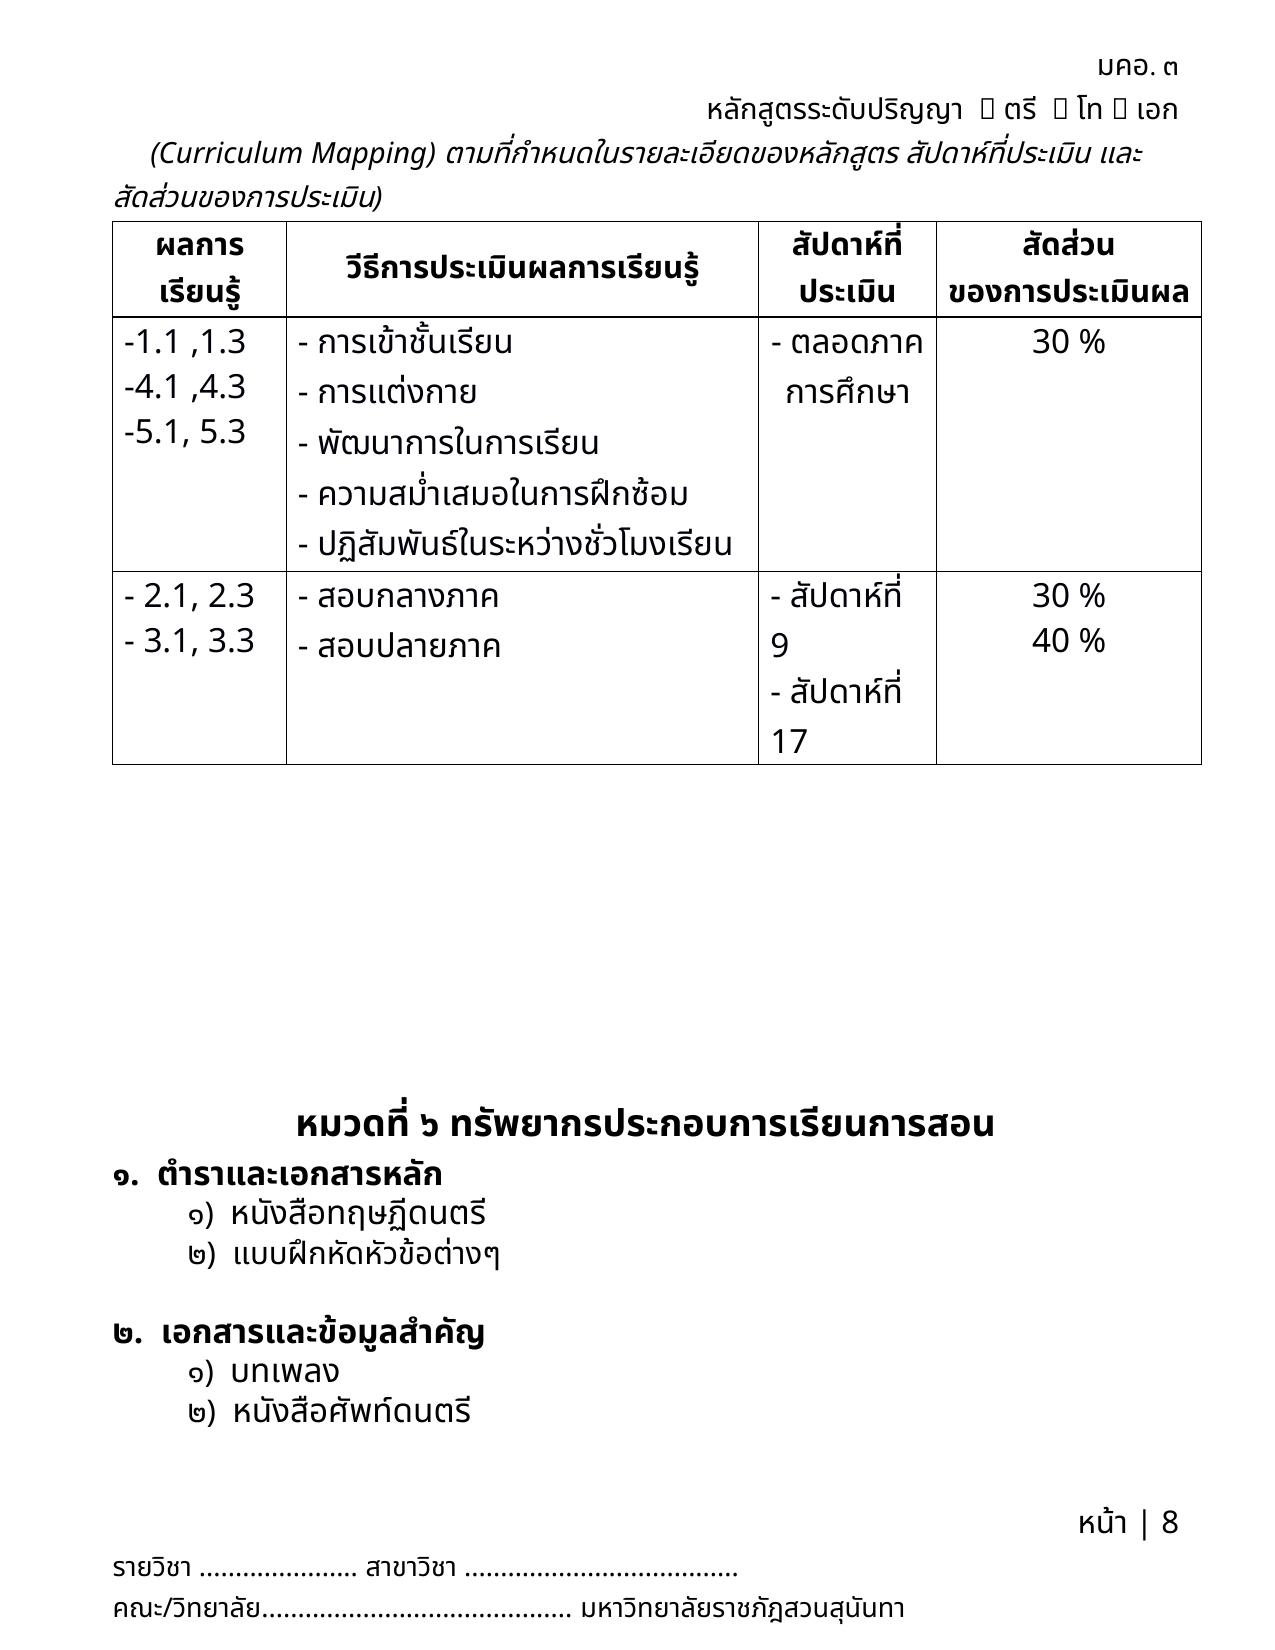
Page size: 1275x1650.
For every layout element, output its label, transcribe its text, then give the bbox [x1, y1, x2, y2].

table_cell - 2.1, 2.3 - 3.1, 3.3 [113, 572, 286, 764]
table_cell - ตลอดภาคการศึกษา [759, 318, 936, 571]
table_cell 30 % 40 % [937, 572, 1201, 764]
table_header ผลการเรียนรู้ [113, 222, 286, 316]
text ๑. ตำราและเอกสารหลัก [112, 1153, 1179, 1193]
table_cell - สอบกลางภาค - สอบปลายภาค [287, 572, 758, 764]
text ๑) หนังสือทฤษฏีดนตรี [112, 1193, 1179, 1232]
text (Curriculum Mapping) ตามที่กำหนดในรายละเอียดของหลักสูตร สัปดาห์ที่ประเมิน และสัดส่วนของการประเมิน) [112, 132, 1179, 221]
text ๑) บทเพลง [112, 1351, 1179, 1391]
table_cell -1.1 ,1.3 -4.1 ,4.3 -5.1, 5.3 [113, 318, 286, 571]
table_cell 30 % [937, 318, 1201, 571]
table_header สัปดาห์ที่ประเมิน [759, 222, 936, 316]
table_cell - การเข้าชั้นเรียน - การแต่งกาย - พัฒนาการในการเรียน - ความสม่ำเสมอในการฝึกซ้อม - ปฏิสัมพันธ์ในระหว่างชั่วโมงเรียน [287, 318, 758, 571]
table_header สัดส่วน ของการประเมินผล [937, 222, 1201, 316]
table_header วีธีการประเมินผลการเรียนรู้ [287, 222, 758, 316]
text ๒) แบบฝึกหัดหัวข้อต่างๆ [112, 1232, 1179, 1272]
text ๒. เอกสารและข้อมูลสำคัญ [112, 1312, 1179, 1351]
table_cell - สัปดาห์ที่ 9 - สัปดาห์ที่ 17 [759, 572, 936, 764]
text ๒) หนังสือศัพท์ดนตรี [112, 1391, 1179, 1430]
text หมวดที่ ๖ ทรัพยากรประกอบการเรียนการสอน [112, 1097, 1179, 1153]
